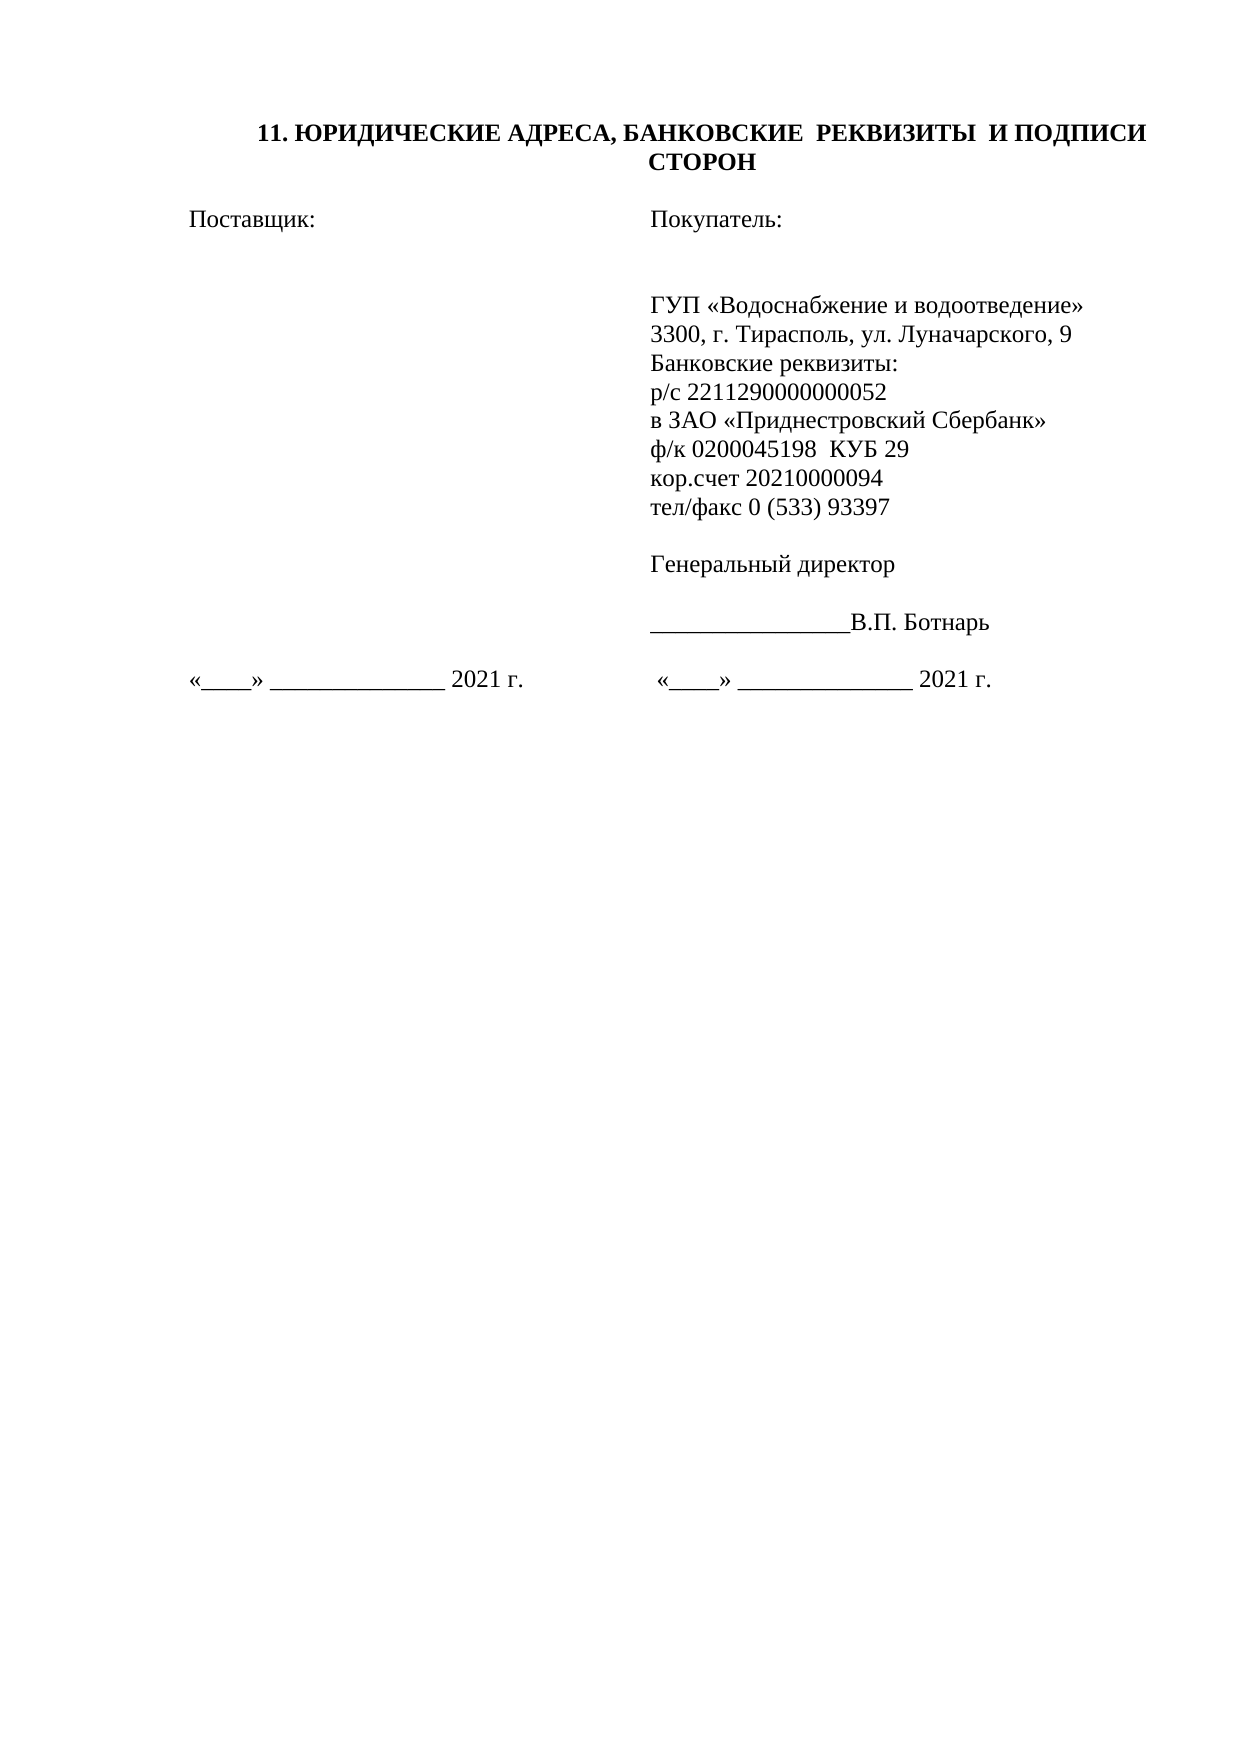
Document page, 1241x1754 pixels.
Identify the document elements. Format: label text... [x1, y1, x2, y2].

table_header Покупатель: ГУП «Водоснабжение и водоотведение» 3300, г. Тирасполь, ул. Луначарского, 9 Банковские реквизиты: р/с 2211290000000052 в ЗАО «Приднестровский Сбербанк» ф/к 0200045198 КУБ 29 кор.счет 20210000094 тел/факс 0 (533) 93397 Генеральный директор ________________В.П. Ботнарь «____» ______________ 2021 г. [639, 204, 1152, 837]
text 11. ЮРИДИЧЕСКИЕ АДРЕСА, БАНКОВСКИЕ РЕКВИЗИТЫ И ПОДПИСИ СТОРОН [252, 118, 1152, 176]
table_header Поставщик: «____» ______________ 2021 г. [177, 204, 639, 837]
